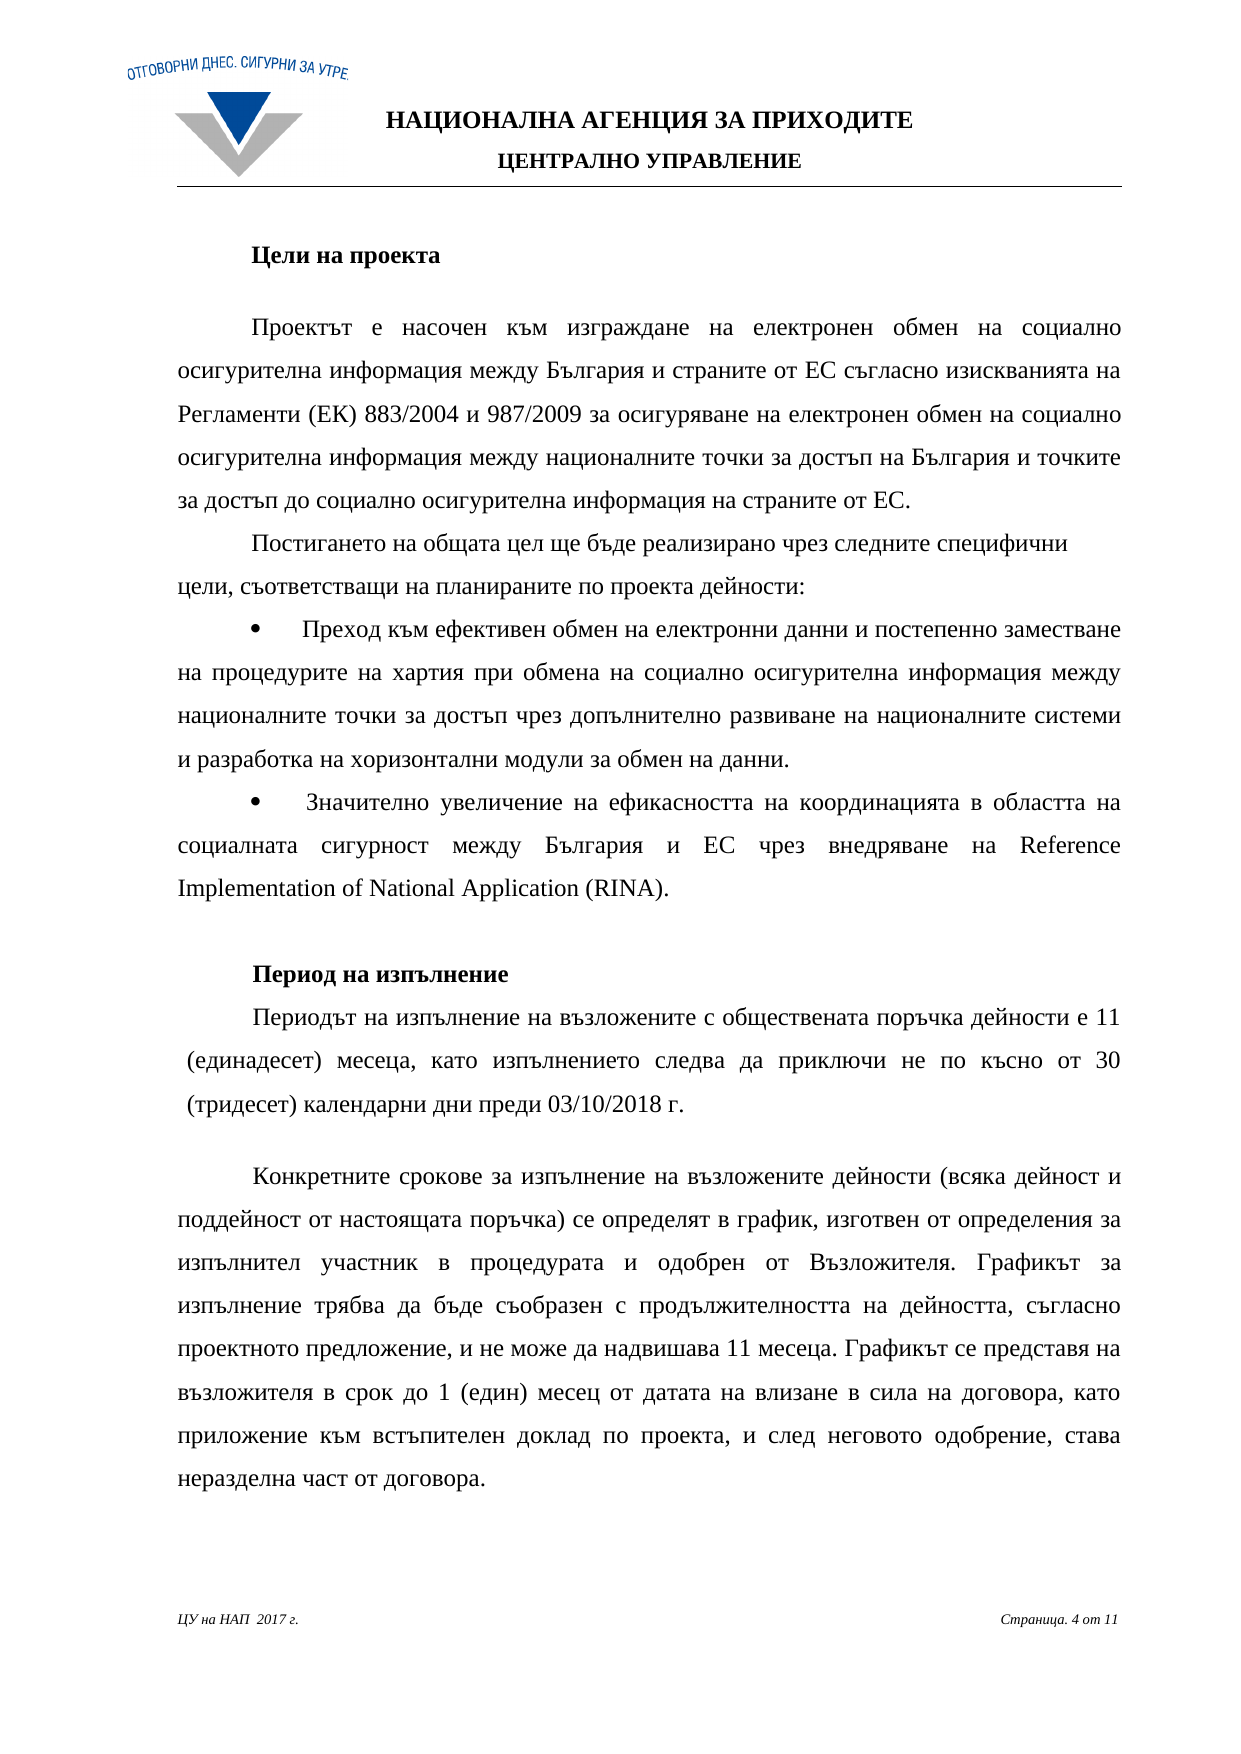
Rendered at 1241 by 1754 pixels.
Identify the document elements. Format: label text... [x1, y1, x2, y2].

list Преход към ефективен обмен на електронни данни и постепенно заместване на процедурите на хартия при обмена на социално осигурителна информация между националните точки за достъп чрез допълнително развиване на националните системи и разработка на хоризонтални модули за обмен на данни. [177, 614, 1122, 772]
text Периодът на изпълнение на възложените с обществената поръчка дейности е 11 (единадесет) месеца, като изпълнението следва да приключи не по късно от 30 (тридесет) календарни дни преди 03/10/2018 г. [187, 1002, 1122, 1117]
text Постигането на общата цел ще бъде реализирано чрез следните специфични цели, съответстващи на планираните по проекта дейности: [177, 528, 1122, 600]
text Цели на проекта [177, 240, 1122, 269]
text Конкретните срокове за изпълнение на възложените дейности (всяка дейност и поддейност от настоящата поръчка) се определят в график, изготвен от определения за изпълнител участник в процедурата и одобрен от Възложителя. Графикът за изпълнение трябва да бъде съобразен с продължителността на дейността, съгласно проектното предложение, и не може да надвишава 11 месеца. Графикът се представя на възложителя в срок до 1 (един) месец от датата на влизане в сила на договора, като приложение към встъпителен доклад по проекта, и след неговото одобрение, става неразделна част от договора. [177, 1161, 1122, 1492]
list Значително увеличение на ефикасността на координацията в областта на социалната сигурност между България и ЕС чрез внедряване на Reference Implementation of National Application (RINA). [177, 787, 1122, 902]
subtitle Период на изпълнение [252, 959, 1122, 988]
picture [127, 56, 349, 177]
text Проектът е насочен към изграждане на електронен обмен на социално осигурителна информация между България и страните от ЕС съгласно изискванията на Регламенти (ЕК) 883/2004 и 987/2009 за осигуряване на електронен обмен на социално осигурителна информация между националните точки за достъп на България и точките за достъп до социално осигурителна информация на страните от ЕС. [177, 312, 1122, 514]
